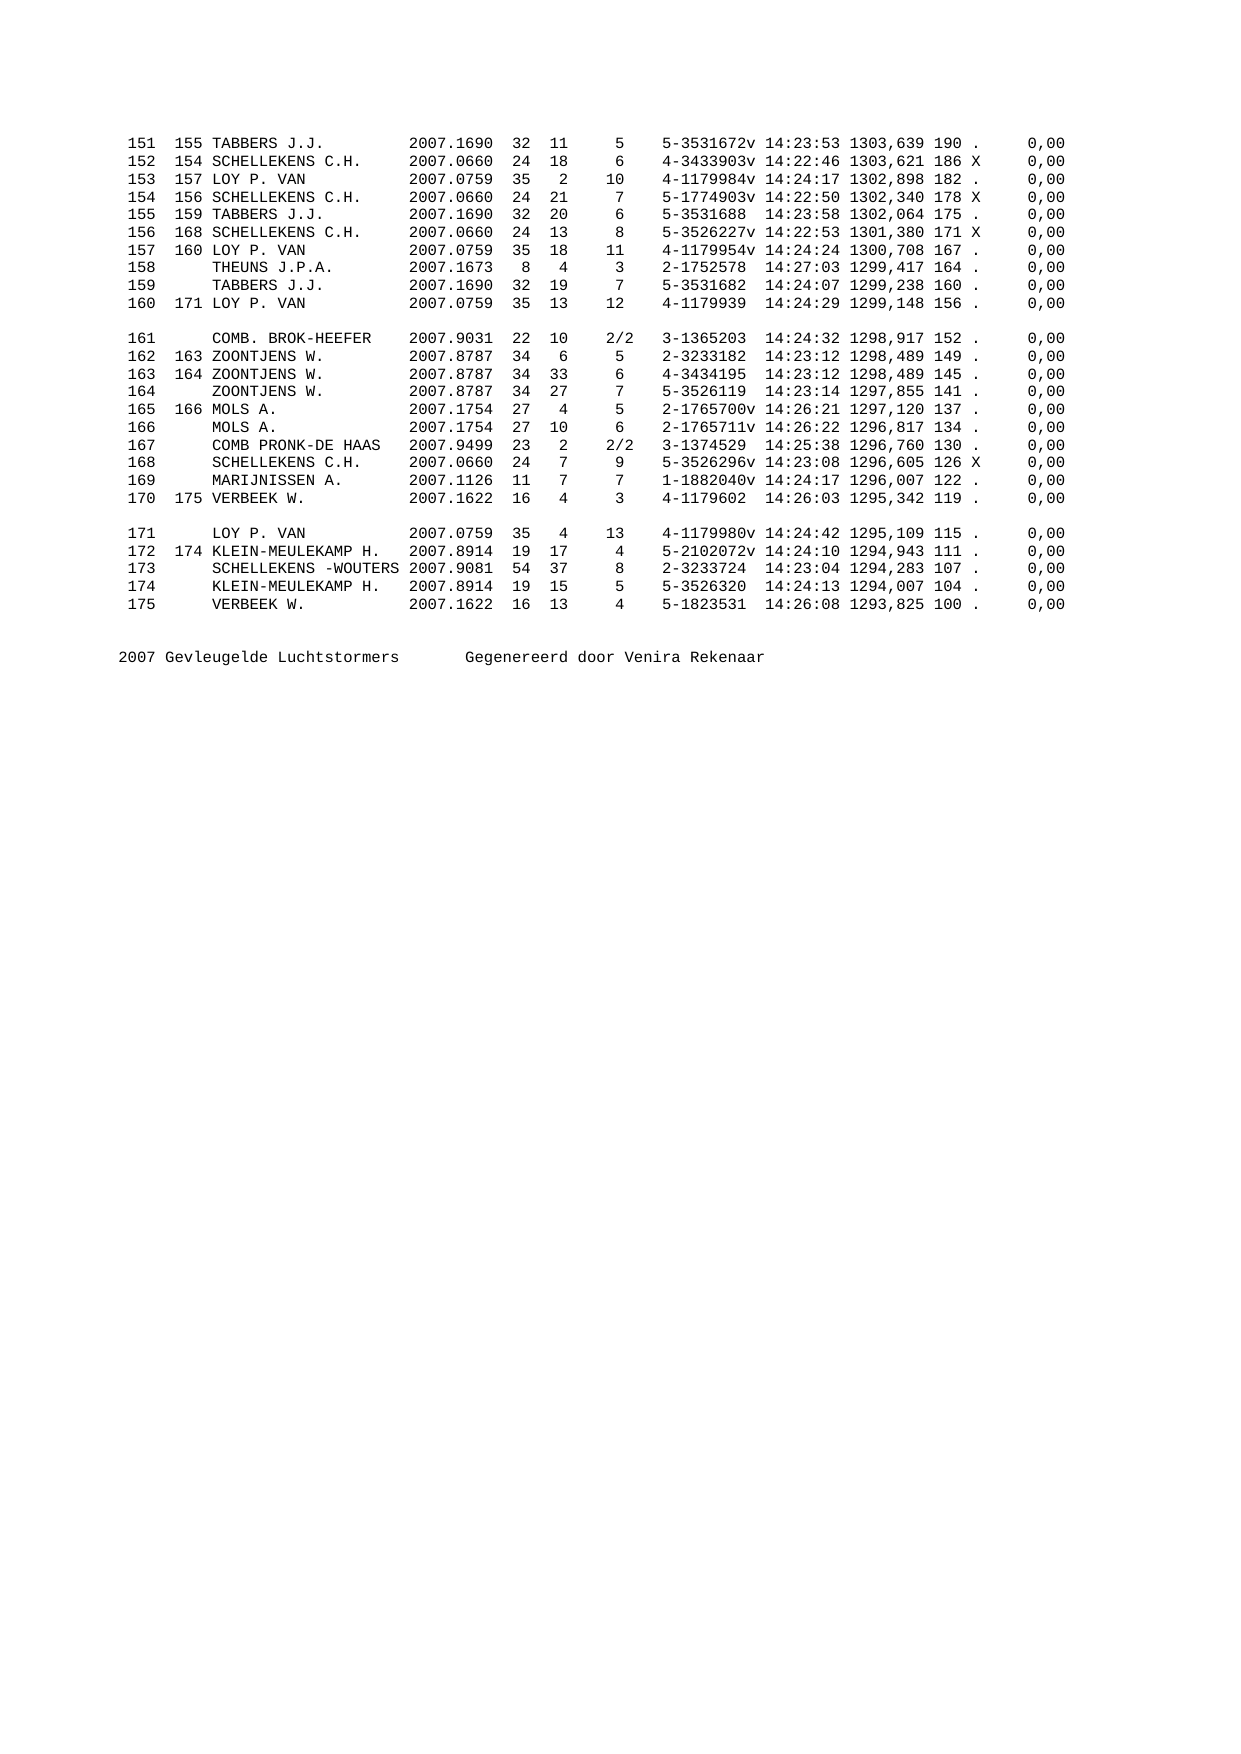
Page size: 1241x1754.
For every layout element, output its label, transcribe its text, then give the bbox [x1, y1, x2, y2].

text 154 156 SCHELLEKENS C.H. 2007.0660 24 21 7 5-1774903v 14:22:50 1302,340 178 X 0,00 [118, 189, 1122, 207]
text 153 157 LOY P. VAN 2007.0759 35 2 10 4-1179984v 14:24:17 1302,898 182 . 0,00 [118, 171, 1122, 189]
text 167 COMB PRONK-DE HAAS 2007.9499 23 2 2/2 3-1374529 14:25:38 1296,760 130 . 0,00 [118, 437, 1122, 454]
text 166 MOLS A. 2007.1754 27 10 6 2-1765711v 14:26:22 1296,817 134 . 0,00 [118, 419, 1122, 437]
text 155 159 TABBERS J.J. 2007.1690 32 20 6 5-3531688 14:23:58 1302,064 175 . 0,00 [118, 207, 1122, 224]
text 152 154 SCHELLEKENS C.H. 2007.0660 24 18 6 4-3433903v 14:22:46 1303,621 186 X 0,00 [118, 153, 1122, 171]
text 170 175 VERBEEK W. 2007.1622 16 4 3 4-1179602 14:26:03 1295,342 119 . 0,00 [118, 490, 1122, 508]
text 168 SCHELLEKENS C.H. 2007.0660 24 7 9 5-3526296v 14:23:08 1296,605 126 X 0,00 [118, 454, 1122, 472]
text 158 THEUNS J.P.A. 2007.1673 8 4 3 2-1752578 14:27:03 1299,417 164 . 0,00 [118, 260, 1122, 277]
text 157 160 LOY P. VAN 2007.0759 35 18 11 4-1179954v 14:24:24 1300,708 167 . 0,00 [118, 242, 1122, 260]
text 156 168 SCHELLEKENS C.H. 2007.0660 24 13 8 5-3526227v 14:22:53 1301,380 171 X 0,00 [118, 224, 1122, 242]
text 160 171 LOY P. VAN 2007.0759 35 13 12 4-1179939 14:24:29 1299,148 156 . 0,00 [118, 295, 1122, 313]
text 159 TABBERS J.J. 2007.1690 32 19 7 5-3531682 14:24:07 1299,238 160 . 0,00 [118, 277, 1122, 295]
text 173 SCHELLEKENS -WOUTERS 2007.9081 54 37 8 2-3233724 14:23:04 1294,283 107 . 0,00 [118, 561, 1122, 578]
text 172 174 KLEIN-MEULEKAMP H. 2007.8914 19 17 4 5-2102072v 14:24:10 1294,943 111 . 0,00 [118, 543, 1122, 561]
text 163 164 ZOONTJENS W. 2007.8787 34 33 6 4-3434195 14:23:12 1298,489 145 . 0,00 [118, 366, 1122, 384]
text 162 163 ZOONTJENS W. 2007.8787 34 6 5 2-3233182 14:23:12 1298,489 149 . 0,00 [118, 348, 1122, 366]
text 2007 Gevleugelde Luchtstormers Gegenereerd door Venira Rekenaar [118, 649, 1122, 667]
text 161 COMB. BROK-HEEFER 2007.9031 22 10 2/2 3-1365203 14:24:32 1298,917 152 . 0,00 [118, 331, 1122, 348]
text 169 MARIJNISSEN A. 2007.1126 11 7 7 1-1882040v 14:24:17 1296,007 122 . 0,00 [118, 472, 1122, 490]
text 171 LOY P. VAN 2007.0759 35 4 13 4-1179980v 14:24:42 1295,109 115 . 0,00 [118, 525, 1122, 543]
text 175 VERBEEK W. 2007.1622 16 13 4 5-1823531 14:26:08 1293,825 100 . 0,00 [118, 596, 1122, 614]
text 165 166 MOLS A. 2007.1754 27 4 5 2-1765700v 14:26:21 1297,120 137 . 0,00 [118, 401, 1122, 419]
text 151 155 TABBERS J.J. 2007.1690 32 11 5 5-3531672v 14:23:53 1303,639 190 . 0,00 [118, 136, 1122, 153]
text 164 ZOONTJENS W. 2007.8787 34 27 7 5-3526119 14:23:14 1297,855 141 . 0,00 [118, 384, 1122, 401]
text 174 KLEIN-MEULEKAMP H. 2007.8914 19 15 5 5-3526320 14:24:13 1294,007 104 . 0,00 [118, 578, 1122, 596]
